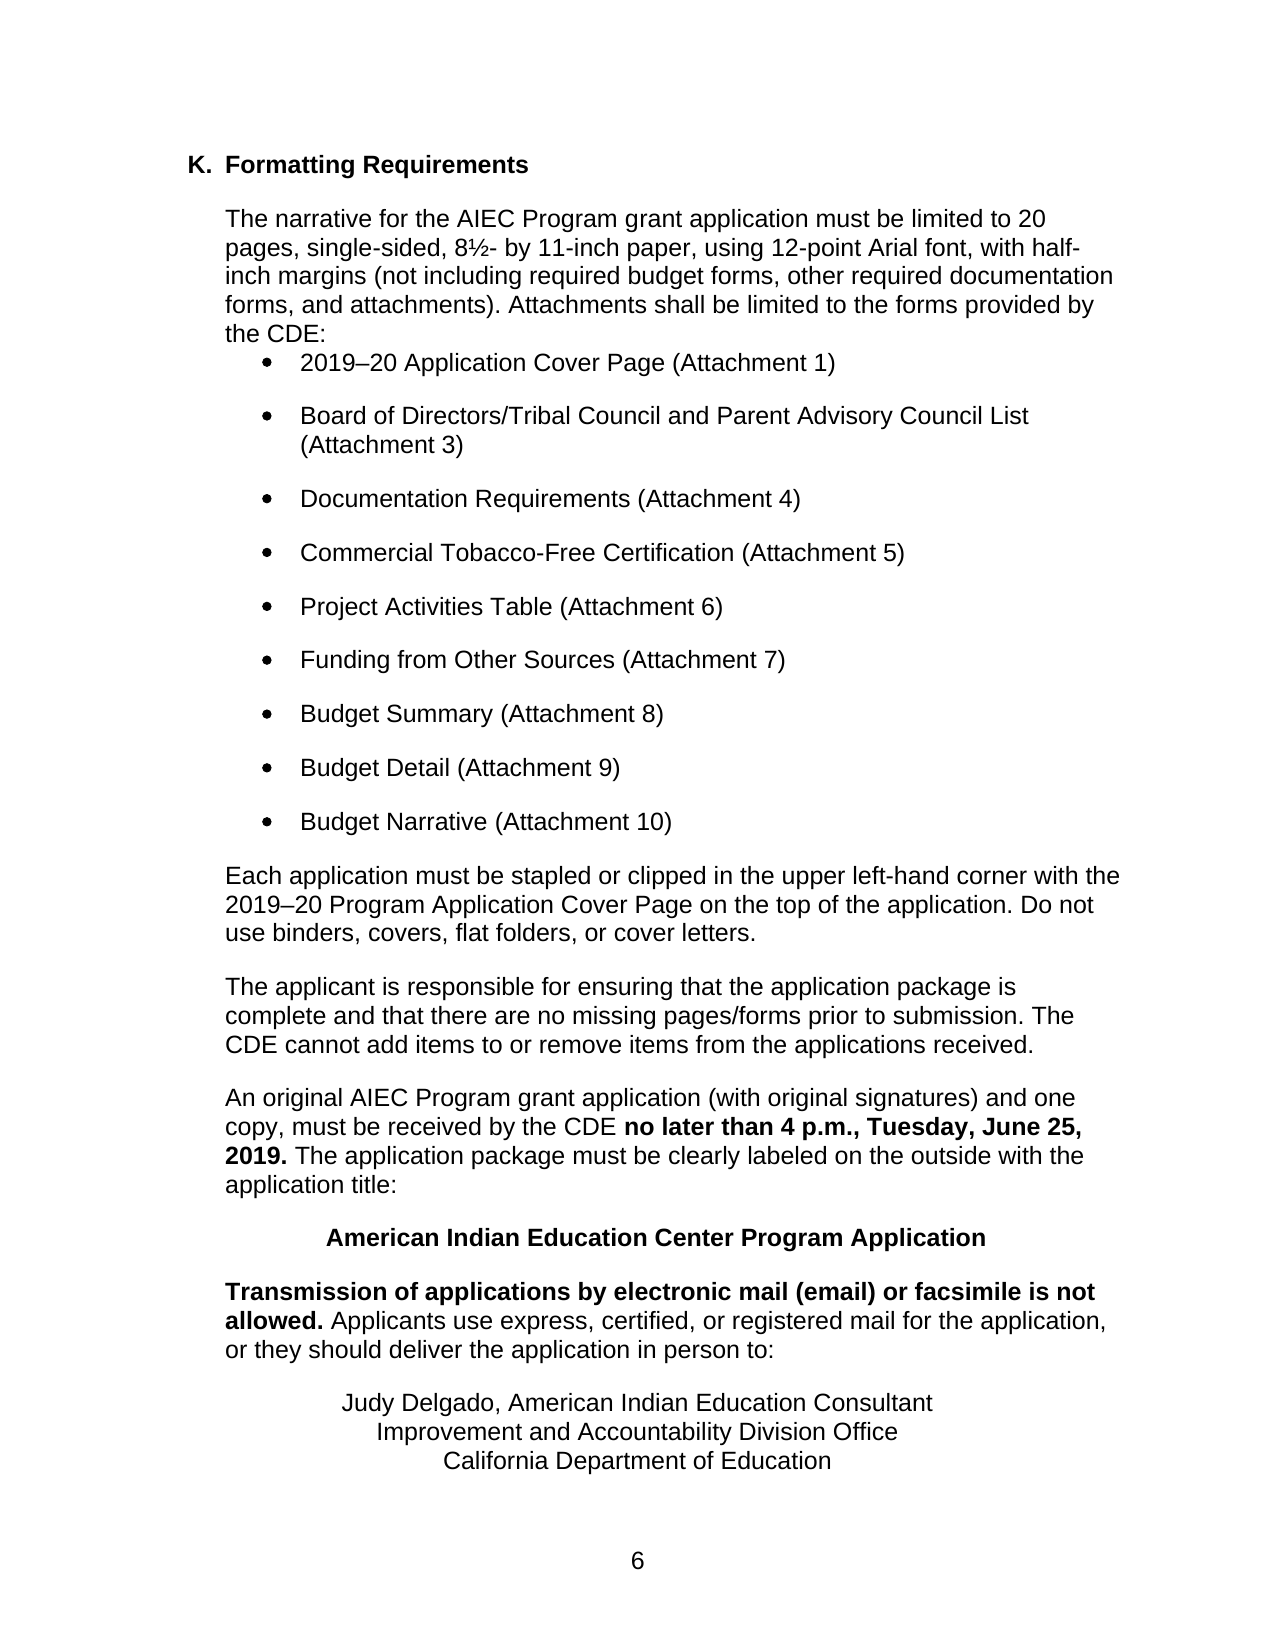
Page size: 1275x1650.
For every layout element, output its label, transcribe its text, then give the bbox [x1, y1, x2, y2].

list Board of Directors/Tribal Council and Parent Advisory Council List (Attachment 3) [262, 401, 1125, 459]
list Project Activities Table (Attachment 6) [262, 592, 1125, 621]
list 2019–20 Application Cover Page (Attachment 1) [262, 347, 1125, 376]
list Budget Narrative (Attachment 10) [262, 807, 1125, 836]
text The applicant is responsible for ensuring that the application package is complete and that there are no missing pages/forms prior to submission. The CDE cannot add items to or remove items from the applications received. [225, 972, 1125, 1058]
list Commercial Tobacco-Free Certification (Attachment 5) [262, 538, 1125, 567]
subtitle Formatting Requirements [187, 150, 1125, 179]
list Budget Summary (Attachment 8) [262, 699, 1125, 728]
text Transmission of applications by electronic mail (email) or facsimile is not allowed. Applicants use express, certified, or registered mail for the application, or they should deliver the application in person to: [225, 1277, 1125, 1363]
text An original AIEC Program grant application (with original signatures) and one copy, must be received by the CDE no later than 4 p.m., Tuesday, June 25, 2019. The application package must be clearly labeled on the outside with the application title: [225, 1083, 1125, 1198]
text Improvement and Accountability Division Office [150, 1417, 1125, 1446]
text American Indian Education Center Program Application [187, 1223, 1125, 1252]
text Judy Delgado, American Indian Education Consultant [150, 1388, 1125, 1417]
text The narrative for the AIEC Program grant application must be limited to 20 pages, single-sided, 8½- by 11-inch paper, using 12-point Arial font, with half-inch margins (not including required budget forms, other required documentation forms, and attachments). Attachments shall be limited to the forms provided by the : [225, 204, 1125, 347]
text Each application must be stapled or clipped in the upper left-hand corner with the 2019–20 Program Application Cover Page on the top of the application. Do not use binders, covers, flat folders, or cover letters. [225, 861, 1125, 947]
text California Department of Education [150, 1446, 1125, 1475]
list Funding from Other Sources (Attachment 7) [262, 646, 1125, 674]
list Documentation Requirements (Attachment 4) [262, 484, 1125, 513]
list Budget Detail (Attachment 9) [262, 753, 1125, 782]
